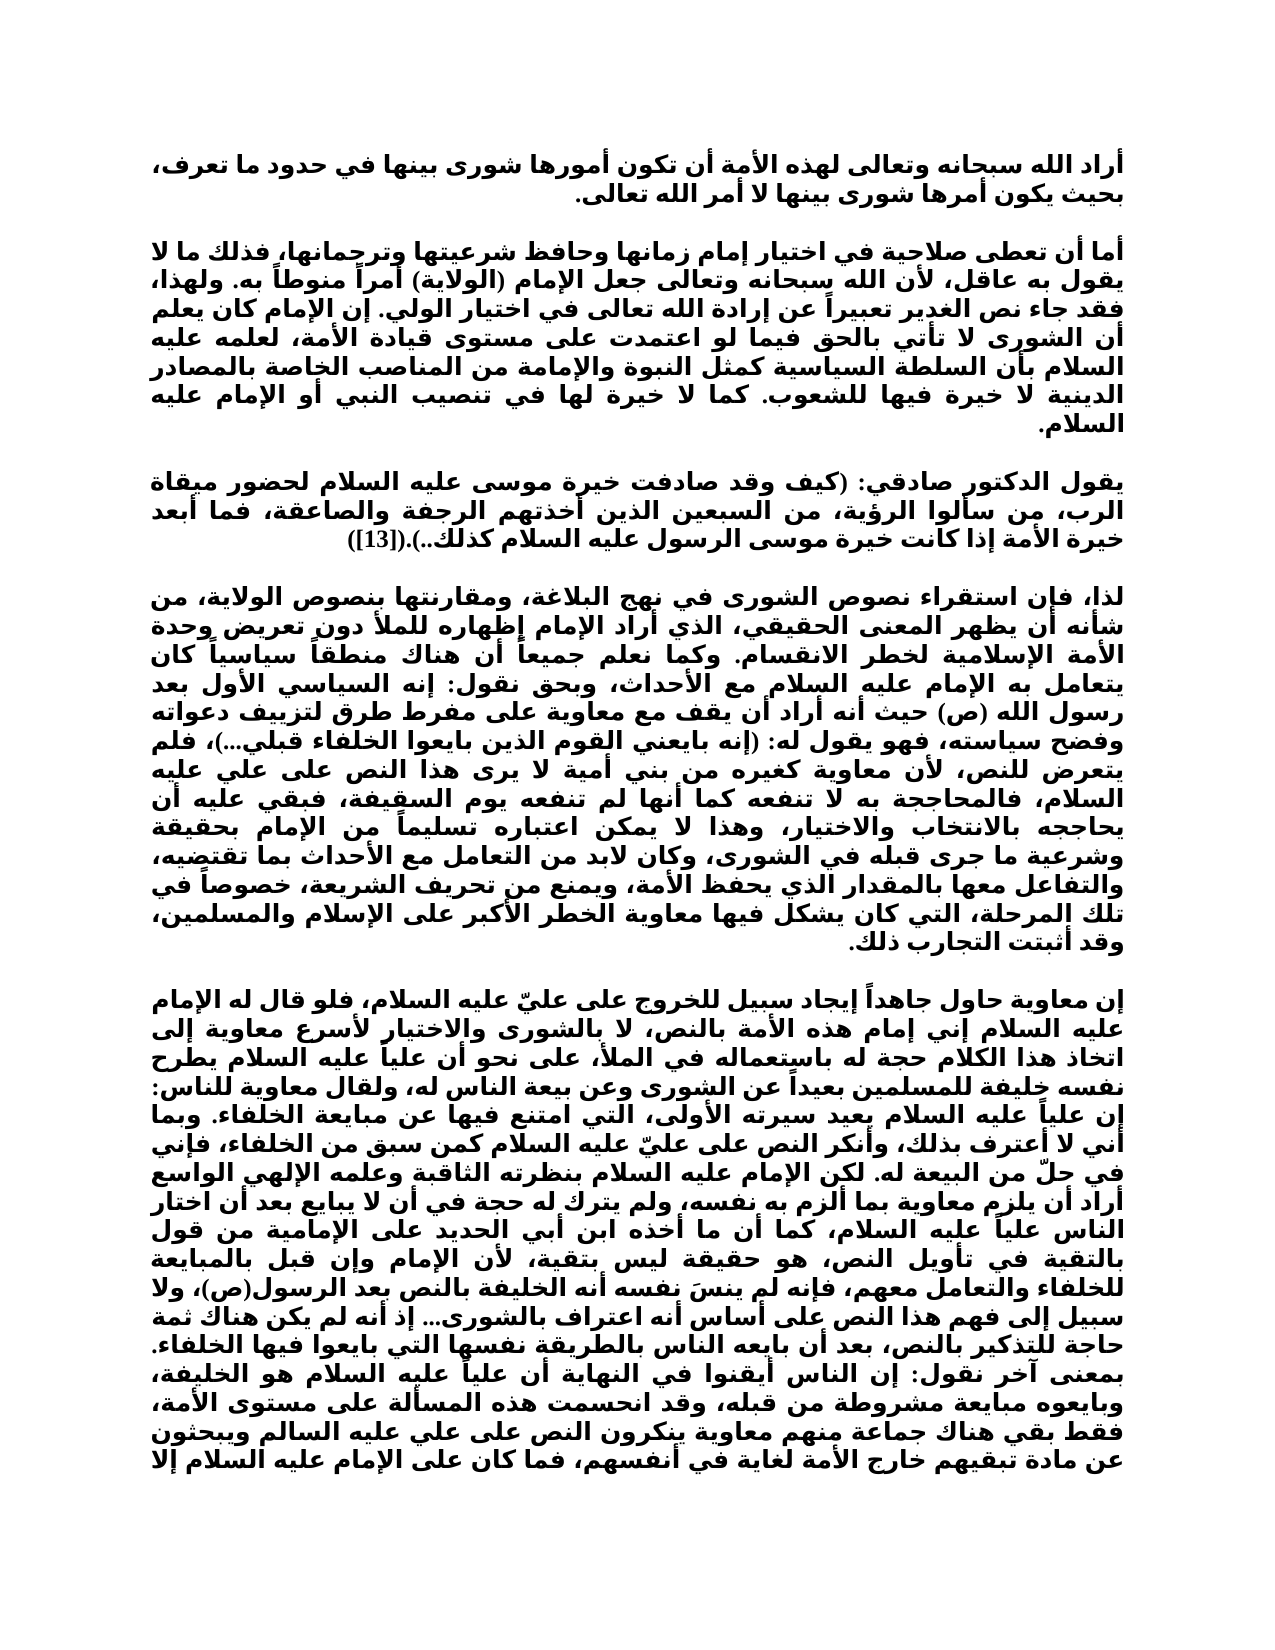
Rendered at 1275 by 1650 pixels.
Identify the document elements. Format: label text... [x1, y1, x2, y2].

text أما أن تعطى صلاحية في اختيار إمام زمانها وحافظ شرعيتها وترجمانها، فذلك ما لا يقول به عاقل، لأن الله سبحانه وتعالى جعل الإمام (الولاية) أمراً منوطاً به. ولهذا، فقد جاء نص الغدير تعبيراً عن إرادة الله تعالى في اختيار الولي. إن الإمام كان يعلم أن الشورى لا تأتي بالحق فيما لو اعتمدت على مستوى قيادة الأمة، لعلمه عليه السلام بأن السلطة السياسية كمثل النبوة والإمامة من المناصب الخاصة بالمصادر الدينية لا خيرة فيها للشعوب. كما لا خيرة لها في تنصيب النبي أو الإمام عليه السلام. [150, 237, 1125, 438]
text يقول الدكتور صادقي: (كيف وقد صادفت خيرة موسى عليه السلام لحضور ميقاة الرب، من سألوا الرؤية، من السبعين الذين أخذتهم الرجفة والصاعقة، فما أبعد خيرة الأمة إذا كانت خيرة موسى الرسول عليه السلام كذلك..).([13]) [150, 467, 1125, 553]
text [150, 985, 1125, 1474]
text لذا، فإن استقراء نصوص الشورى في نهج البلاغة، ومقارنتها بنصوص الولاية، من شأنه أن يظهر المعنى الحقيقي، الذي أراد الإمام إظهاره للملأ دون تعريض وحدة الأمة الإسلامية لخطر الانقسام. وكما نعلم جميعاً أن هناك منطقاً سياسياً كان يتعامل به الإمام عليه السلام مع الأحداث، وبحق نقول: إنه السياسي الأول بعد رسول الله (ص) حيث أنه أراد أن يقف مع معاوية على مفرط طرق لتزييف دعواته وفضح سياسته، فهو يقول له: (إنه بايعني القوم الذين بايعوا الخلفاء قبلي...)، فلم يتعرض للنص، لأن معاوية كغيره من بني أمية لا يرى هذا النص على علي عليه السلام، فالمحاججة به لا تنفعه كما أنها لم تنفعه يوم السقيفة، فبقي عليه أن يحاججه بالانتخاب والاختيار، وهذا لا يمكن اعتباره تسليماً من الإمام بحقيقة وشرعية ما جرى قبله في الشورى، وكان لابد من التعامل مع الأحداث بما تقتضيه، والتفاعل معها بالمقدار الذي يحفظ الأمة، ويمنع من تحريف الشريعة، خصوصاً في تلك المرحلة، التي كان يشكل فيها معاوية الخطر الأكبر على الإسلام والمسلمين، وقد أثبتت التجارب ذلك. [150, 582, 1125, 956]
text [150, 150, 1125, 207]
